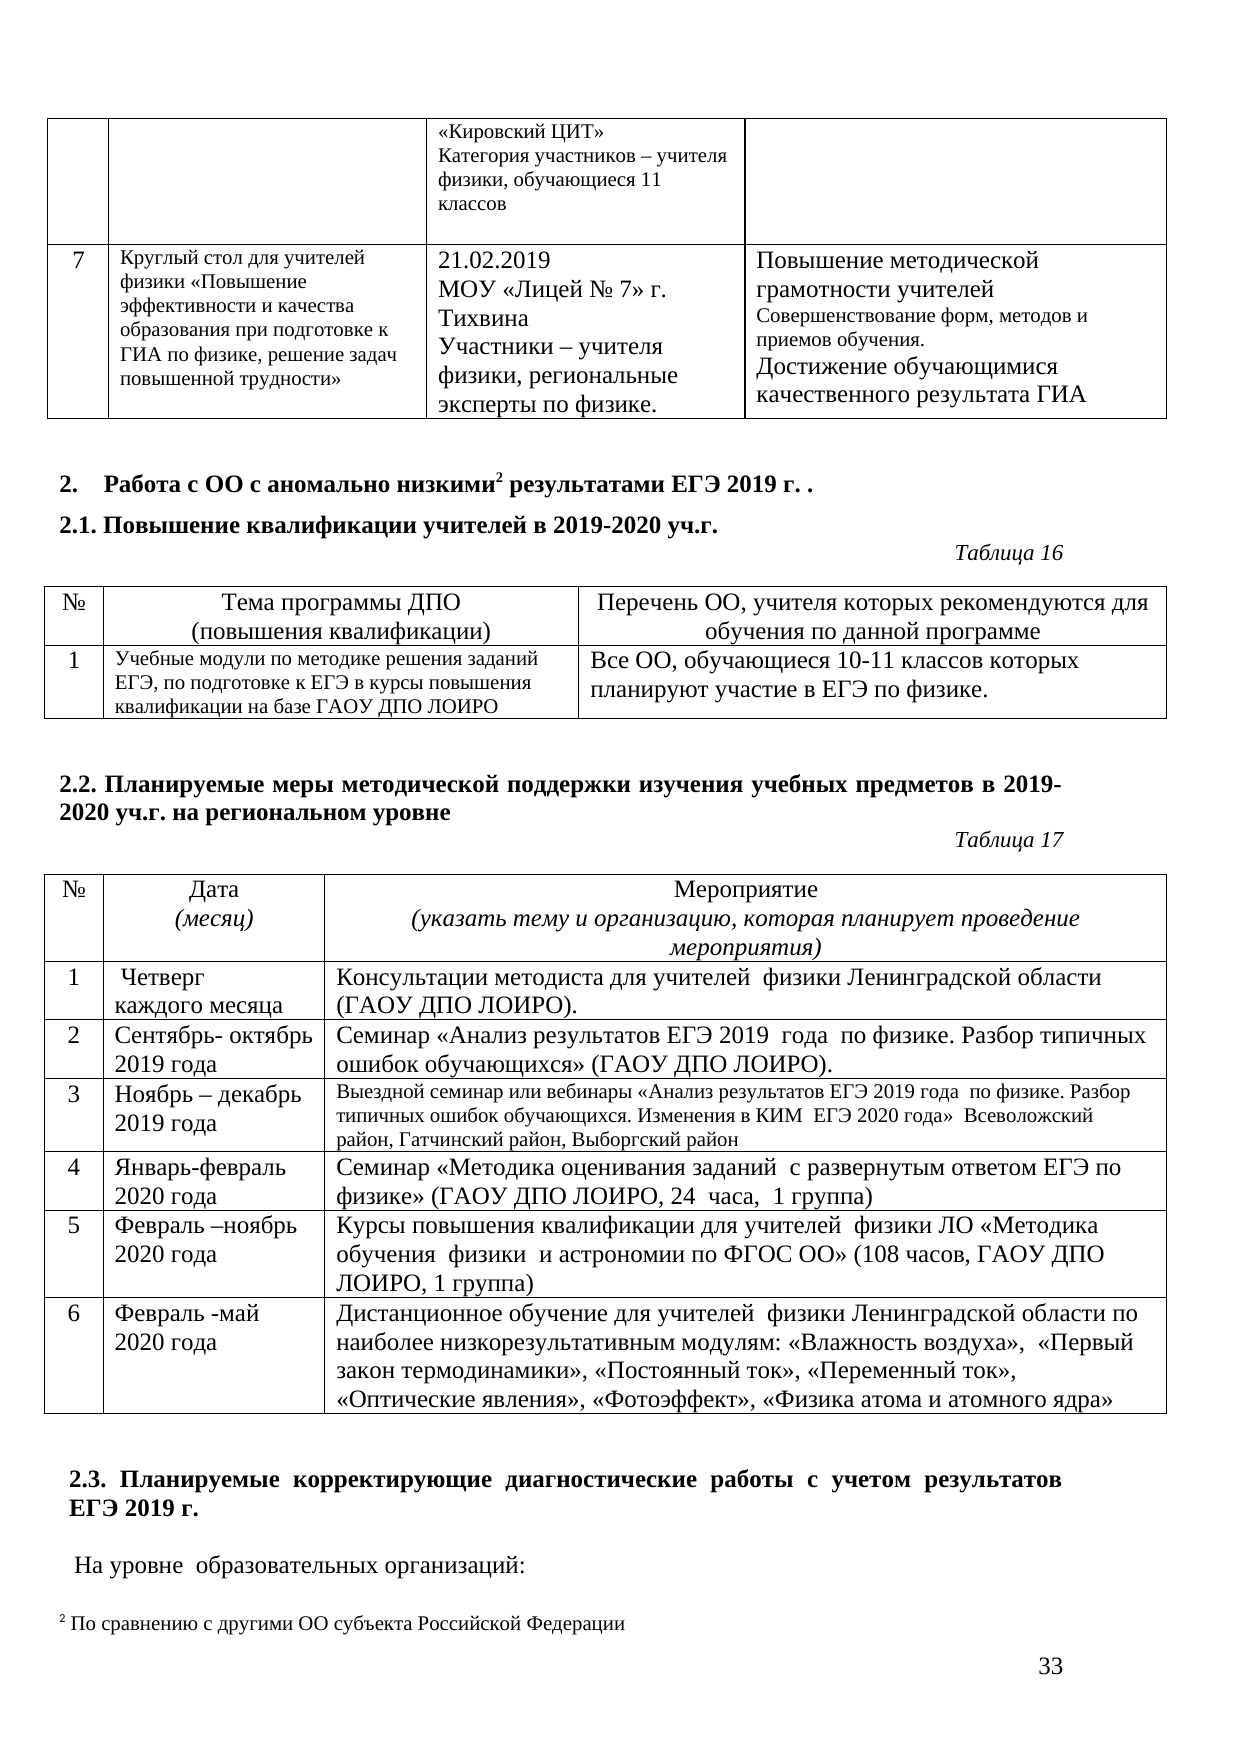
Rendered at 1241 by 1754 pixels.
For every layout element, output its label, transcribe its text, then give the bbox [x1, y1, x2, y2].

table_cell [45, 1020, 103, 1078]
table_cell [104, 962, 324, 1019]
list На уровне образовательных организаций: [74, 1550, 1063, 1579]
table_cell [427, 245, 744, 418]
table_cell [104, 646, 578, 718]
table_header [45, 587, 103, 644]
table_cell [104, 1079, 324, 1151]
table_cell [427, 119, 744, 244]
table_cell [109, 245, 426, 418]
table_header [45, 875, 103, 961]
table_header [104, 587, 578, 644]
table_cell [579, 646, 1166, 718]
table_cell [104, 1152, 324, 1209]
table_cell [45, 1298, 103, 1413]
subtitle 2.3. Планируемые корректирующие диагностические работы с учетом результатов ЕГЭ 2019 г. [69, 1464, 1063, 1521]
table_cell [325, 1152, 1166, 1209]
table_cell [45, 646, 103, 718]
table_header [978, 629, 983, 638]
subtitle 2.2. Планируемые меры методической поддержки изучения учебных предметов в 2019-2020 уч.г. на региональном уровне [59, 769, 1063, 826]
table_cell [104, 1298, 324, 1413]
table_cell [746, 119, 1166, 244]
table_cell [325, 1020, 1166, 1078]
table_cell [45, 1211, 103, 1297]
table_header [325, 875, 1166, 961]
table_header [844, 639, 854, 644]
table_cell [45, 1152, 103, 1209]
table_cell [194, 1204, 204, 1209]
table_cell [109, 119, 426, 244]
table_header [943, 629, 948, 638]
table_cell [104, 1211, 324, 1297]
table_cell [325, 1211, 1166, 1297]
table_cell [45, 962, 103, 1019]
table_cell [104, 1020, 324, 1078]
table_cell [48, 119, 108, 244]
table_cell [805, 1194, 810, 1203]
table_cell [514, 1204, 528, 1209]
list 2.1. Повышение квалификации учителей в 2019-2020 уч.г. [59, 510, 1063, 539]
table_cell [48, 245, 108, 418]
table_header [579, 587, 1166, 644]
subtitle Работа с ОО с аномально низкими результатами ЕГЭ 2019 г. . [59, 469, 1063, 497]
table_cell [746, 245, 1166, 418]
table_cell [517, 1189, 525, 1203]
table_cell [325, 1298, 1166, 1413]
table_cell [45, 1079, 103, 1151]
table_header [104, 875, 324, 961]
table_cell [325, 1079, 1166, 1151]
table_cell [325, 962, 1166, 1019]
